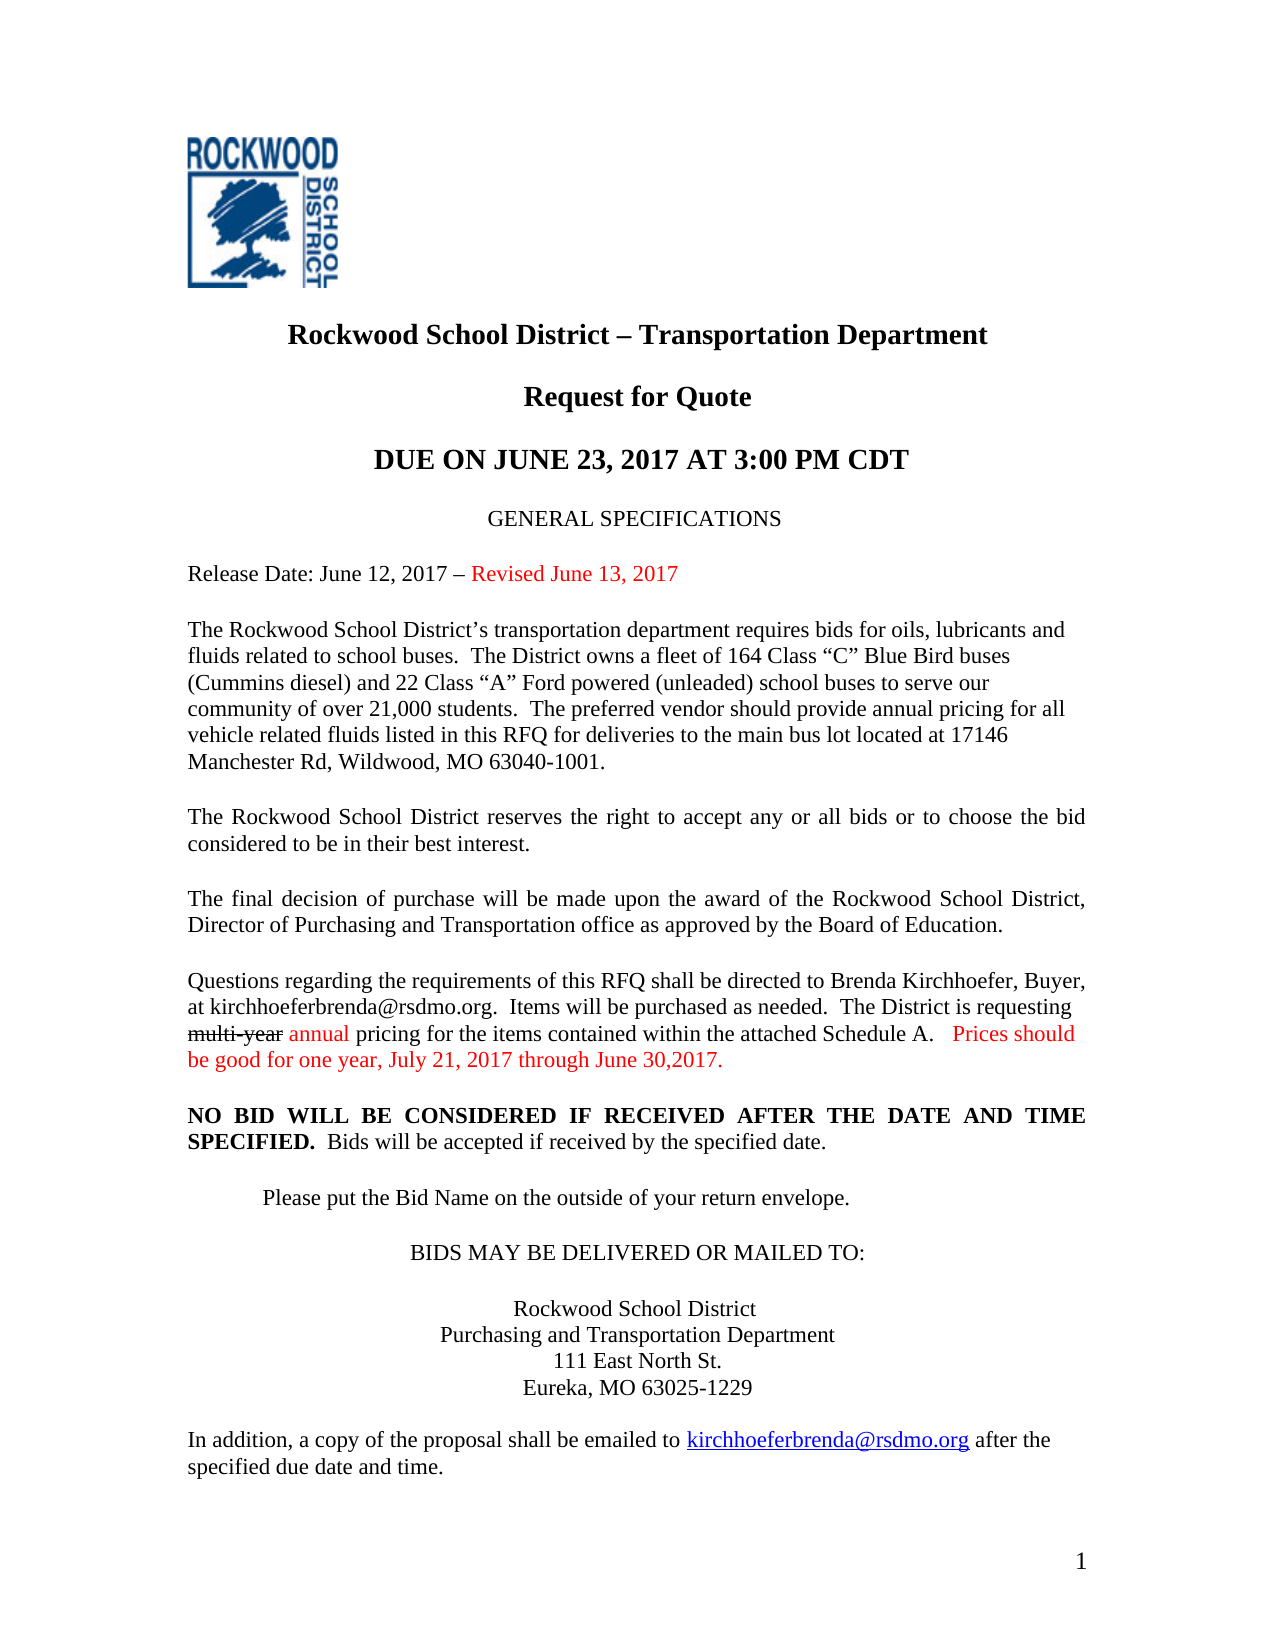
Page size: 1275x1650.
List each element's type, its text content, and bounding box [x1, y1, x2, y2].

text Release Date: June 12, 2017 – Revised June 13, 2017 [187, 561, 1087, 587]
text The Rockwood School District reserves the right to accept any or all bids or to choose the bid considered to be in their best interest. [187, 803, 1087, 856]
text DUE ON JUNE 23, 2017 AT 3:00 PM CDT [187, 442, 1087, 476]
text GENERAL SPECIFICATIONS [187, 505, 1087, 531]
text Please put the Bid Name on the outside of your return envelope. [187, 1183, 1087, 1210]
text BIDS MAY BE DELIVERED OR MAILED TO: [187, 1239, 1087, 1265]
text The Rockwood School District’s transportation department requires bids for oils, lubricants and fluids related to school buses. The District owns a fleet of 164 Class “C” Blue Bird buses (Cummins diesel) and 22 Class “A” Ford powered (unleaded) school buses to serve our community of over 21,000 students. The preferred vendor should provide annual pricing for all vehicle related fluids listed in this RFQ for deliveries to the main bus lot located at 17146 Manchester Rd, Wildwood, MO 63040-1001. [187, 616, 1087, 774]
text Request for Quote [187, 379, 1087, 413]
text Eureka, MO 63025-1229 [187, 1374, 1087, 1400]
text Questions regarding the requirements of this RFQ shall be directed to Brenda Kirchhoefer, Buyer, at kirchhoeferbrenda@rsdmo.org. Items will be purchased as needed. The District is requesting multi-year annual pricing for the items contained within the attached Schedule A. Prices should be good for one year, July 21, 2017 through June 30,2017. [187, 967, 1087, 1072]
text Rockwood School District Purchasing and Transportation Department [187, 1294, 1087, 1347]
text Rockwood School District – Transportation Department [187, 317, 1087, 350]
text The final decision of purchase will be made upon the award of the Rockwood School District, Director of Purchasing and Transportation office as approved by the Board of Education. [187, 885, 1087, 938]
text In addition, a copy of the proposal shall be emailed to kirchhoeferbrenda@rsdmo.org after the specified due date and time. [187, 1426, 1087, 1479]
text NO BID WILL BE CONSIDERED IF RECEIVED AFTER THE DATE AND TIME SPECIFIED. Bids will be accepted if received by the specified date. [187, 1102, 1087, 1154]
text 111 East North St. [187, 1347, 1087, 1374]
picture [187, 137, 338, 288]
